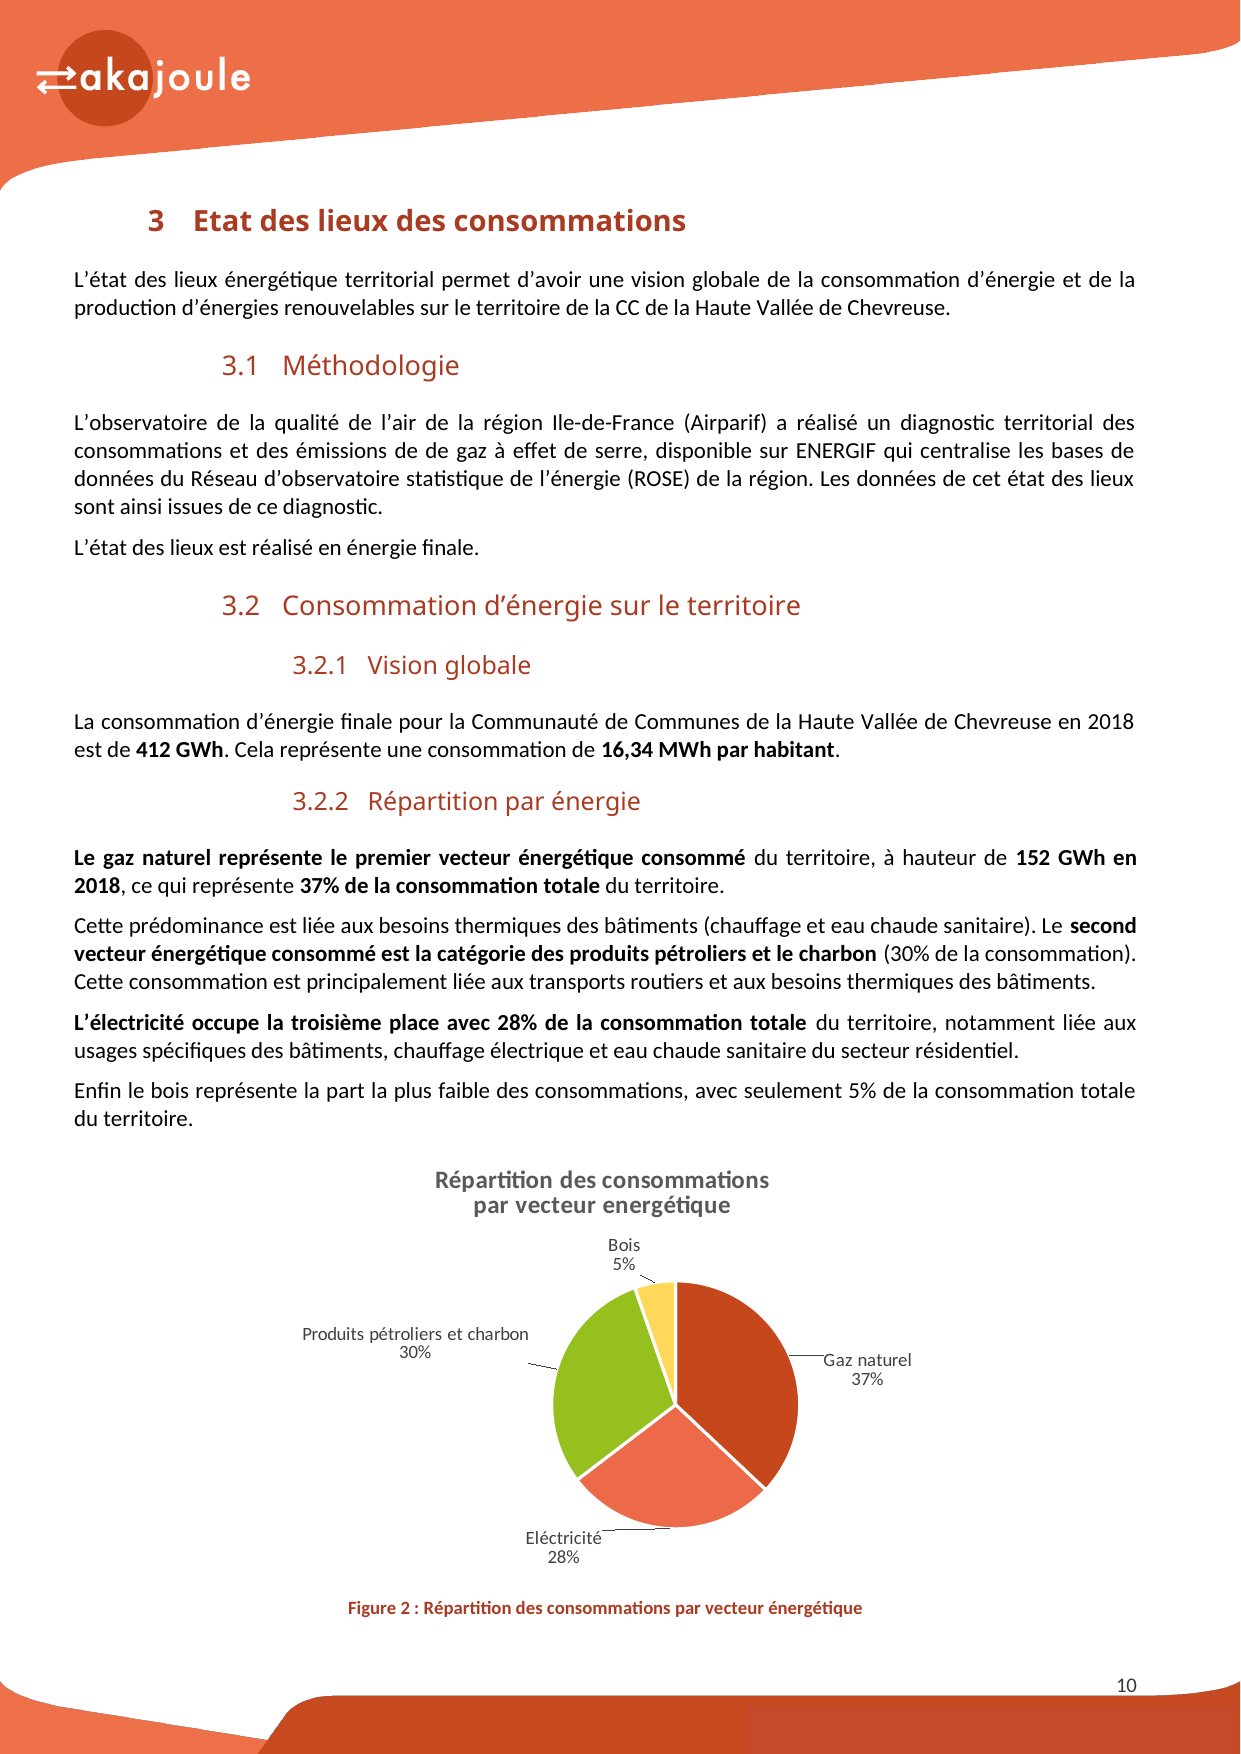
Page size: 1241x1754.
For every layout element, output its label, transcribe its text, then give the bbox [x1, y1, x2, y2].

text La consommation d’énergie finale pour la Communauté de Communes de la Haute Vallée de Chevreuse en 2018 est de 412 GWh. Cela représente une consommation de 16,34 MWh par habitant. [74, 707, 1137, 763]
text L’électricité occupe la troisième place avec 28% de la consommation totale du territoire, notamment liée aux usages spécifiques des bâtiments, chauffage électrique et eau chaude sanitaire du secteur résidentiel. [74, 1008, 1137, 1064]
text Cette prédominance est liée aux besoins thermiques des bâtiments (chauffage et eau chaude sanitaire). Le second vecteur énergétique consommé est la catégorie des produits pétroliers et le charbon (30% de la consommation). Cette consommation est principalement liée aux transports routiers et aux besoins thermiques des bâtiments. [74, 911, 1137, 995]
text Le gaz naturel représente le premier vecteur énergétique consommé du territoire, à hauteur de 152 GWh en 2018, ce qui représente 37% de la consommation totale du territoire. [74, 843, 1137, 899]
subtitle Vision globale [292, 648, 1137, 682]
text L’état des lieux énergétique territorial permet d’avoir une vision globale de la consommation d’énergie et de la production d’énergies renouvelables sur le territoire de la CC de la Haute Vallée de Chevreuse. [74, 265, 1137, 321]
picture [0, 1674, 1241, 1754]
subtitle Méthodologie [222, 346, 1137, 383]
subtitle Répartition par énergie [292, 784, 1137, 818]
picture [0, 0, 1241, 191]
text L’état des lieux est réalisé en énergie finale. [74, 533, 1137, 561]
text Etat des lieux des consommations [148, 201, 1137, 240]
subtitle Consommation d’énergie sur le territoire [222, 586, 1137, 623]
text L’observatoire de la qualité de l’air de la région Ile-de-France (Airparif) a réalisé un diagnostic territorial des consommations et des émissions de de gaz à effet de serre, disponible sur ENERGIF qui centralise les bases de données du Réseau d’observatoire statistique de l’énergie (ROSE) de la région. Les données de cet état des lieux sont ainsi issues de ce diagnostic. [74, 408, 1137, 520]
text Enfin le bois représente la part la plus faible des consommations, avec seulement 5% de la consommation totale du territoire. [74, 1076, 1137, 1132]
text Figure 2 : Répartition des consommations par vecteur énergétique [74, 1597, 1137, 1619]
